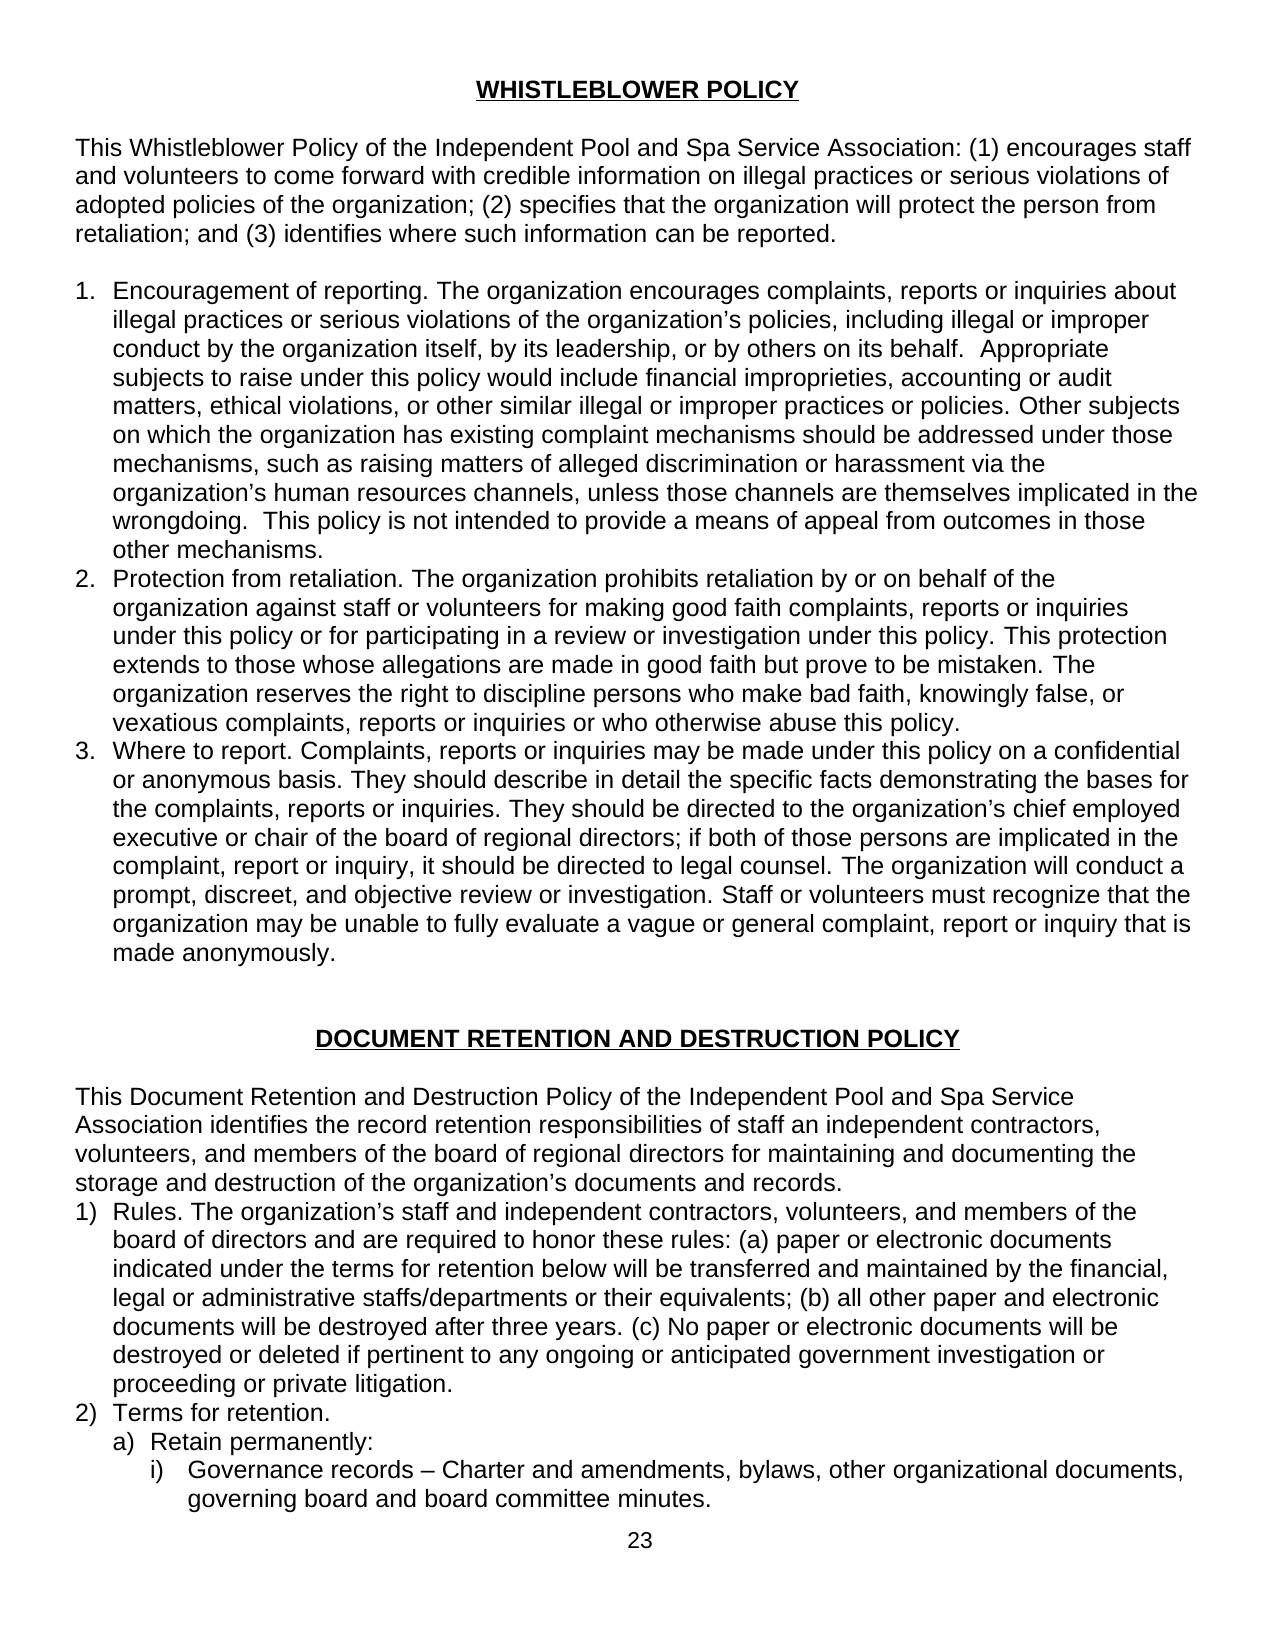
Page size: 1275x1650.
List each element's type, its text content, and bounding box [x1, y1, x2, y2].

subtitle DOCUMENT RETENTION AND DESTRUCTION POLICY [248, 1024, 1027, 1053]
list Protection from retaliation. The organization prohibits retaliation by or on behalf of the organization against staff or volunteers for making good faith complaints, reports or inquiries under this policy or for participating in a review or investigation under this policy. This protection extends to those whose allegations are made in good faith but prove to be mistaken. The organization reserves the right to discipline persons who make bad faith, knowingly false, or vexatious complaints, reports or inquiries or who otherwise abuse this policy. [75, 564, 1175, 736]
list Retain permanently: [112, 1426, 1223, 1455]
text This Document Retention and Destruction Policy of the Independent Pool and Spa Service Association identifies the record retention responsibilities of staff an independent contractors, volunteers, and members of the board of regional directors for maintaining and documenting the storage and destruction of the organization’s documents and records. [75, 1081, 1174, 1196]
list Where to report. Complaints, reports or inquiries may be made under this policy on a confidential or anonymous basis. They should describe in detail the specific facts demonstrating the bases for the complaints, reports or inquiries. They should be directed to the organization’s chief employed executive or chair of the board of regional directors; if both of those persons are implicated in the complaint, report or inquiry, it should be directed to legal counsel. The organization will conduct a prompt, discreet, and objective review or investigation. Staff or volunteers must recognize that the organization may be unable to fully evaluate a vague or general complaint, report or inquiry that is made anonymously. [75, 736, 1198, 966]
list Encouragement of reporting. The organization encourages complaints, reports or inquiries about illegal practices or serious violations of the organization’s policies, including illegal or improper conduct by the organization itself, by its leadership, or by others on its behalf. Appropriate subjects to raise under this policy would include financial improprieties, accounting or audit matters, ethical violations, or other similar illegal or improper practices or policies. Other subjects on which the organization has existing complaint mechanisms should be addressed under those mechanisms, such as raising matters of alleged discrimination or harassment via the organization’s human resources channels, unless those channels are themselves implicated in the wrongdoing. This policy is not intended to provide a means of appeal from outcomes in those other mechanisms. [75, 276, 1200, 564]
list Governance records – Charter and amendments, bylaws, other organizational documents, governing board and board committee minutes. [150, 1455, 1186, 1513]
list Terms for retention. [75, 1398, 1223, 1426]
text This Whistleblower Policy of the Independent Pool and Spa Service Association: (1) encourages staff and volunteers to come forward with credible information on illegal practices or serious violations of adopted policies of the organization; (2) specifies that the organization will protect the person from retaliation; and (3) identifies where such information can be reported. [75, 132, 1194, 247]
list Rules. The organization’s staff and independent contractors, volunteers, and members of the board of directors and are required to honor these rules: (a) paper or electronic documents indicated under the terms for retention below will be transferred and maintained by the financial, legal or administrative staffs/departments or their equivalents; (b) all other paper and electronic documents will be destroyed after three years. (c) No paper or electronic documents will be destroyed or deleted if pertinent to any ongoing or anticipated government investigation or proceeding or private litigation. [75, 1196, 1170, 1398]
subtitle WHISTLEBLOWER POLICY [248, 75, 1027, 104]
